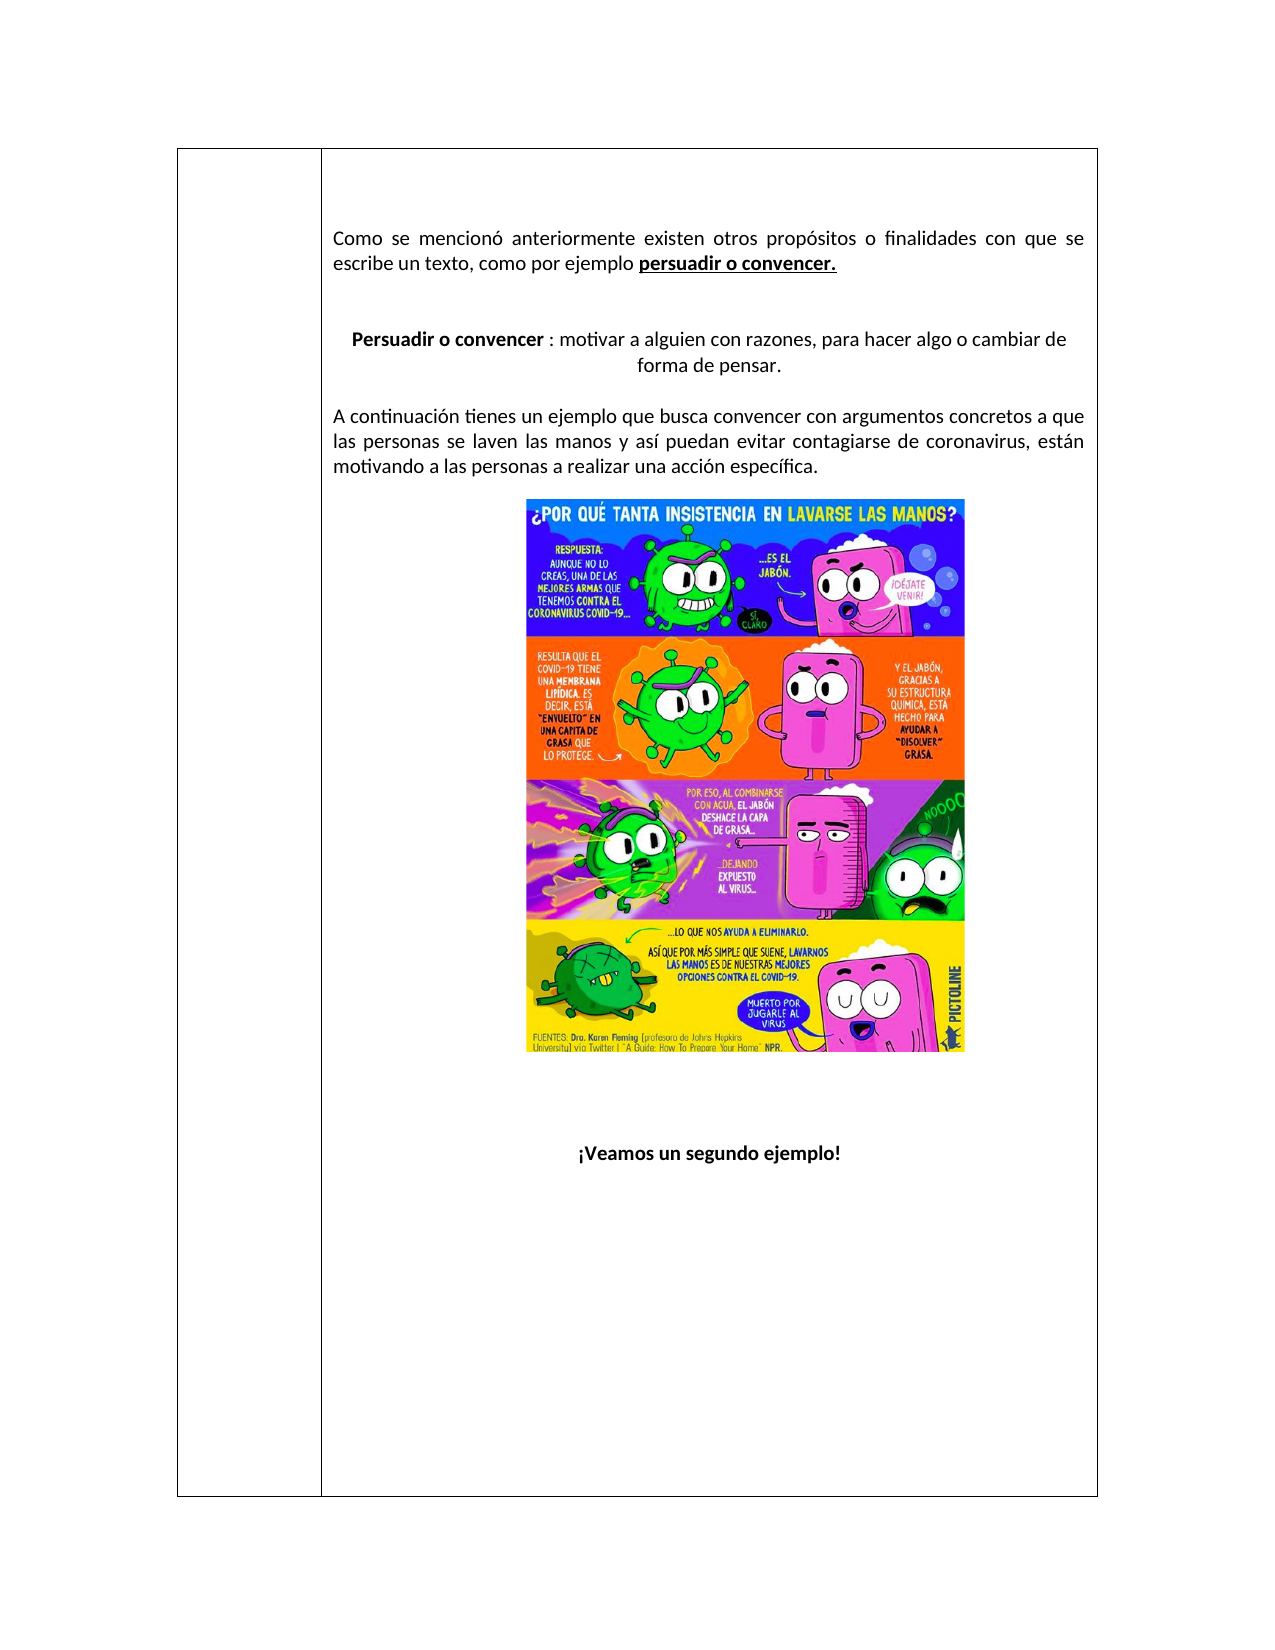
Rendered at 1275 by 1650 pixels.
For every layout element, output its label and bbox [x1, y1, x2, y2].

table_cell [322, 149, 1097, 1496]
picture [526, 499, 965, 1052]
